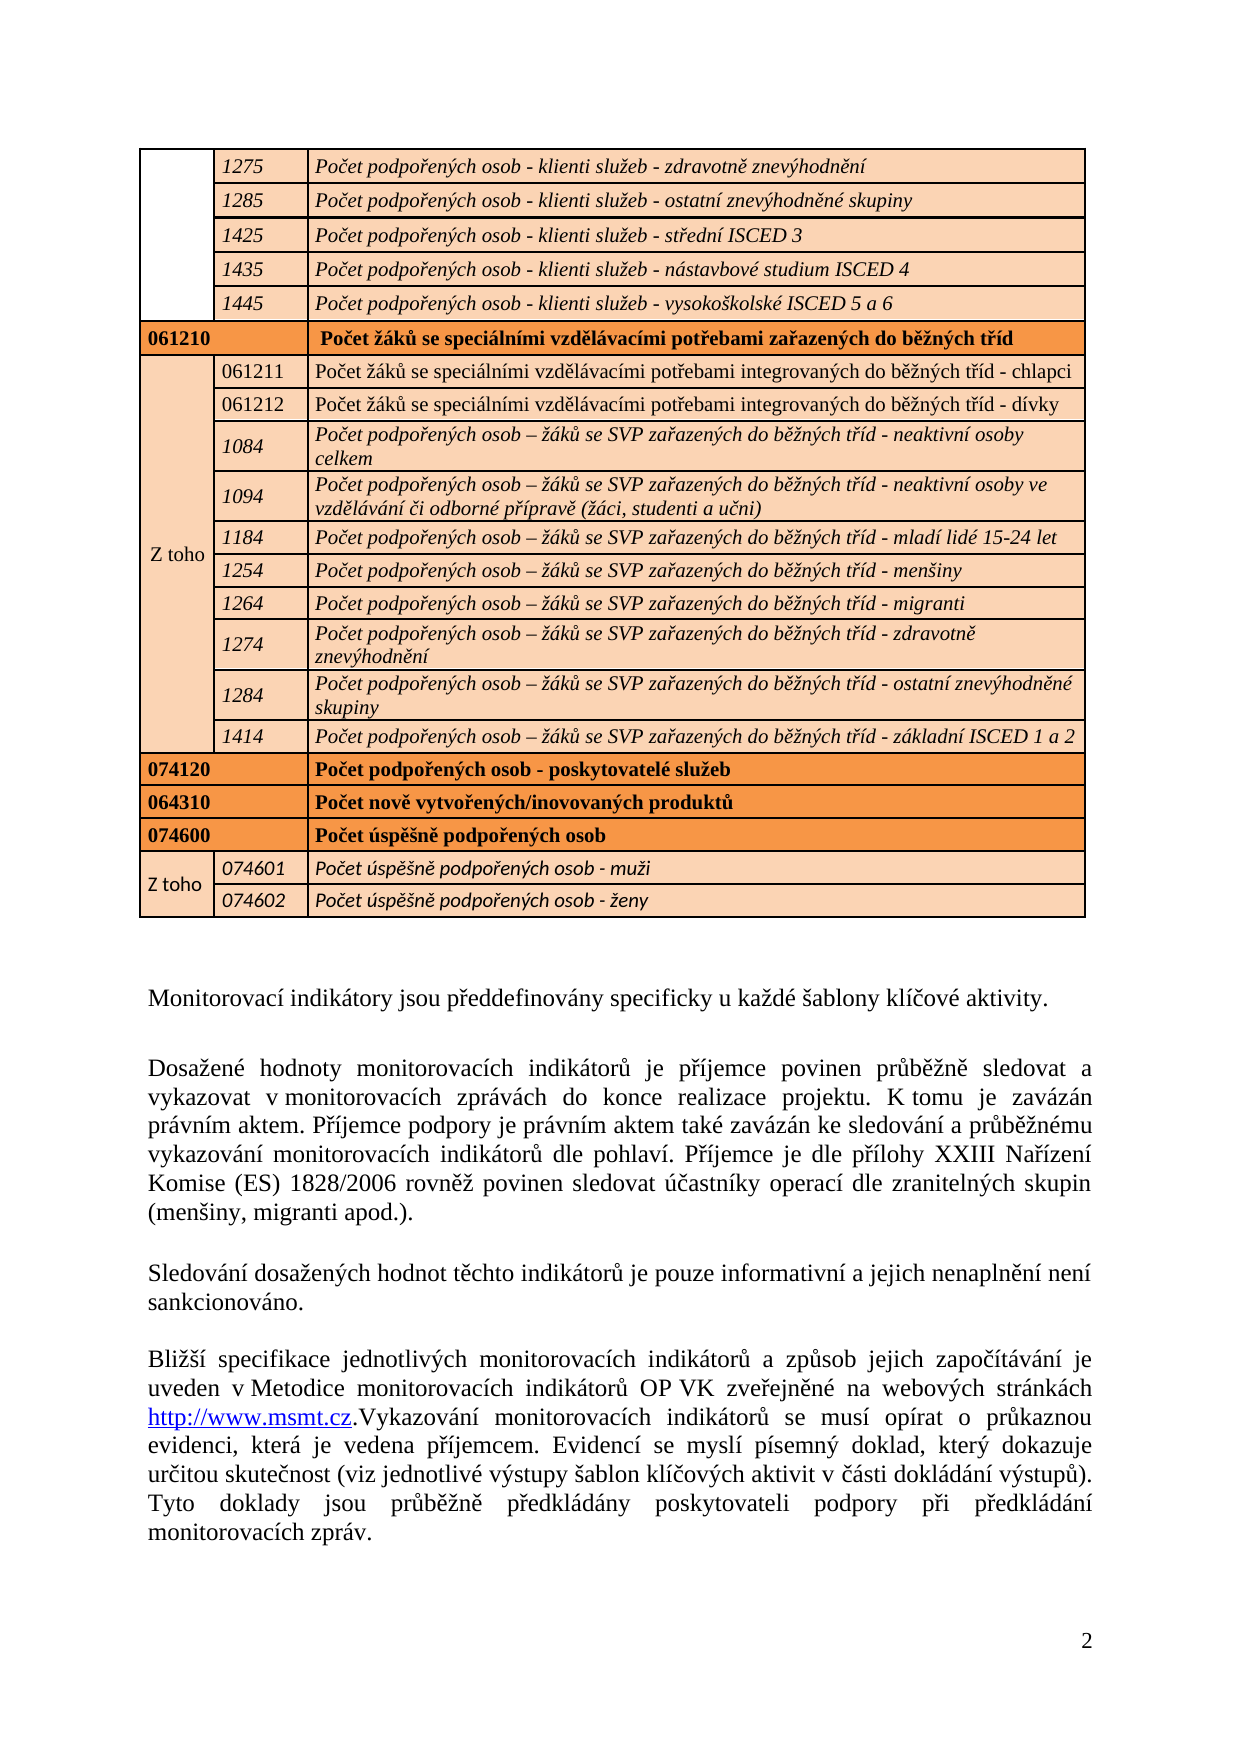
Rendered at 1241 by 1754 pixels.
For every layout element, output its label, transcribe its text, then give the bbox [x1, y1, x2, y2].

text Dosažené hodnoty monitorovacích indikátorů je příjemce povinen průběžně sledovat a vykazovat v monitorovacích zprávách do konce realizace projektu. K tomu je zavázán právním aktem. Příjemce podpory je právním aktem také zavázán ke sledování a průběžnému vykazování monitorovacích indikátorů dle pohlaví. Příjemce je dle přílohy XXIII Nařízení Komise (ES) 1828/2006 rovněž povinen sledovat účastníky operací dle zranitelných skupin (menšiny, migranti apod.). [148, 1053, 1093, 1225]
table_cell 1275 [215, 150, 307, 182]
table_cell Počet úspěšně podpořených osob - ženy [309, 885, 1084, 916]
table_cell Počet podpořených osob – žáků se SVP zařazených do běžných tříd - menšiny [309, 555, 1084, 586]
table_cell Počet žáků se speciálními vzdělávacími potřebami integrovaných do běžných tříd - dívky [309, 389, 1084, 419]
table_cell Počet podpořených osob - klienti služeb - střední ISCED 3 [309, 219, 1084, 251]
table_cell Počet žáků se speciálními vzdělávacími potřebami zařazených do běžných tříd [309, 322, 1084, 354]
table_cell 1094 [215, 472, 307, 520]
table_cell Počet podpořených osob - klienti služeb - nástavbové studium ISCED 4 [309, 253, 1084, 285]
text Sledování dosažených hodnot těchto indikátorů je pouze informativní a jejich nenaplnění není sankcionováno. [148, 1258, 1093, 1316]
table_cell 1264 [215, 588, 307, 618]
table_cell Počet podpořených osob – žáků se SVP zařazených do běžných tříd - neaktivní osoby ve vzdělávání či odborné přípravě (žáci, studenti a učni) [309, 472, 1084, 520]
table_cell 061212 [215, 389, 307, 419]
table_cell 074600 [141, 819, 307, 850]
table_cell Počet žáků se speciálními vzdělávacími potřebami integrovaných do běžných tříd - chlapci [309, 356, 1084, 387]
table_cell 064310 [141, 786, 307, 817]
table_cell Počet podpořených osob – žáků se SVP zařazených do běžných tříd - ostatní znevýhodněné skupiny [309, 671, 1084, 719]
table_cell 1254 [215, 555, 307, 586]
table_cell Počet podpořených osob - klienti služeb - zdravotně znevýhodnění [309, 150, 1084, 182]
table_cell Počet podpořených osob – žáků se SVP zařazených do běžných tříd - neaktivní osoby celkem [309, 422, 1084, 470]
table_cell 1284 [215, 671, 307, 719]
table_cell 1414 [215, 721, 307, 752]
table_cell 1435 [215, 253, 307, 285]
table_cell 1274 [215, 620, 307, 668]
table_cell Z toho [141, 852, 213, 916]
text Bližší specifikace jednotlivých monitorovacích indikátorů a způsob jejich započítávání je uveden v Metodice monitorovacích indikátorů OP VK zveřejněné na webových stránkách http://www.msmt.cz.Vykazování monitorovacích indikátorů se musí opírat o průkaznou evidenci, která je vedena příjemcem. Evidencí se myslí písemný doklad, který dokazuje určitou skutečnost (viz jednotlivé výstupy šablon klíčových aktivit v části dokládání výstupů). Tyto doklady jsou průběžně předkládány poskytovateli podpory při předkládání monitorovacích zpráv. [148, 1344, 1093, 1546]
table_cell 061211 [215, 356, 307, 387]
table_cell Počet podpořených osob - poskytovatelé služeb [309, 754, 1084, 784]
table_cell 1084 [215, 422, 307, 470]
table_cell Počet úspěšně podpořených osob [309, 819, 1084, 850]
table_cell Počet podpořených osob – žáků se SVP zařazených do běžných tříd - zdravotně znevýhodnění [309, 620, 1084, 668]
table_cell 1285 [215, 184, 307, 216]
table_cell 1425 [215, 219, 307, 251]
text Monitorovací indikátory jsou předdefinovány specificky u každé šablony klíčové aktivity. [148, 983, 1093, 1012]
table_cell Počet podpořených osob - klienti služeb - ostatní znevýhodněné skupiny [309, 184, 1084, 216]
table_cell 1184 [215, 522, 307, 553]
table_cell Počet podpořených osob – žáků se SVP zařazených do běžných tříd - základní ISCED 1 a 2 [309, 721, 1084, 752]
table_cell 074602 [215, 885, 307, 916]
table_cell Počet úspěšně podpořených osob - muži [309, 852, 1084, 883]
table_cell Z toho [141, 356, 213, 752]
table_cell 074601 [215, 852, 307, 883]
table_cell Počet podpořených osob - klienti služeb - vysokoškolské ISCED 5 a 6 [309, 287, 1084, 319]
table_cell 1445 [215, 287, 307, 319]
table_cell Počet podpořených osob – žáků se SVP zařazených do běžných tříd - migranti [309, 588, 1084, 618]
table_cell Počet nově vytvořených/inovovaných produktů [309, 786, 1084, 817]
table_cell 074120 [141, 754, 307, 784]
table_cell Počet podpořených osob – žáků se SVP zařazených do běžných tříd - mladí lidé 15-24 let [309, 522, 1084, 553]
table_cell 061210 [141, 322, 307, 354]
